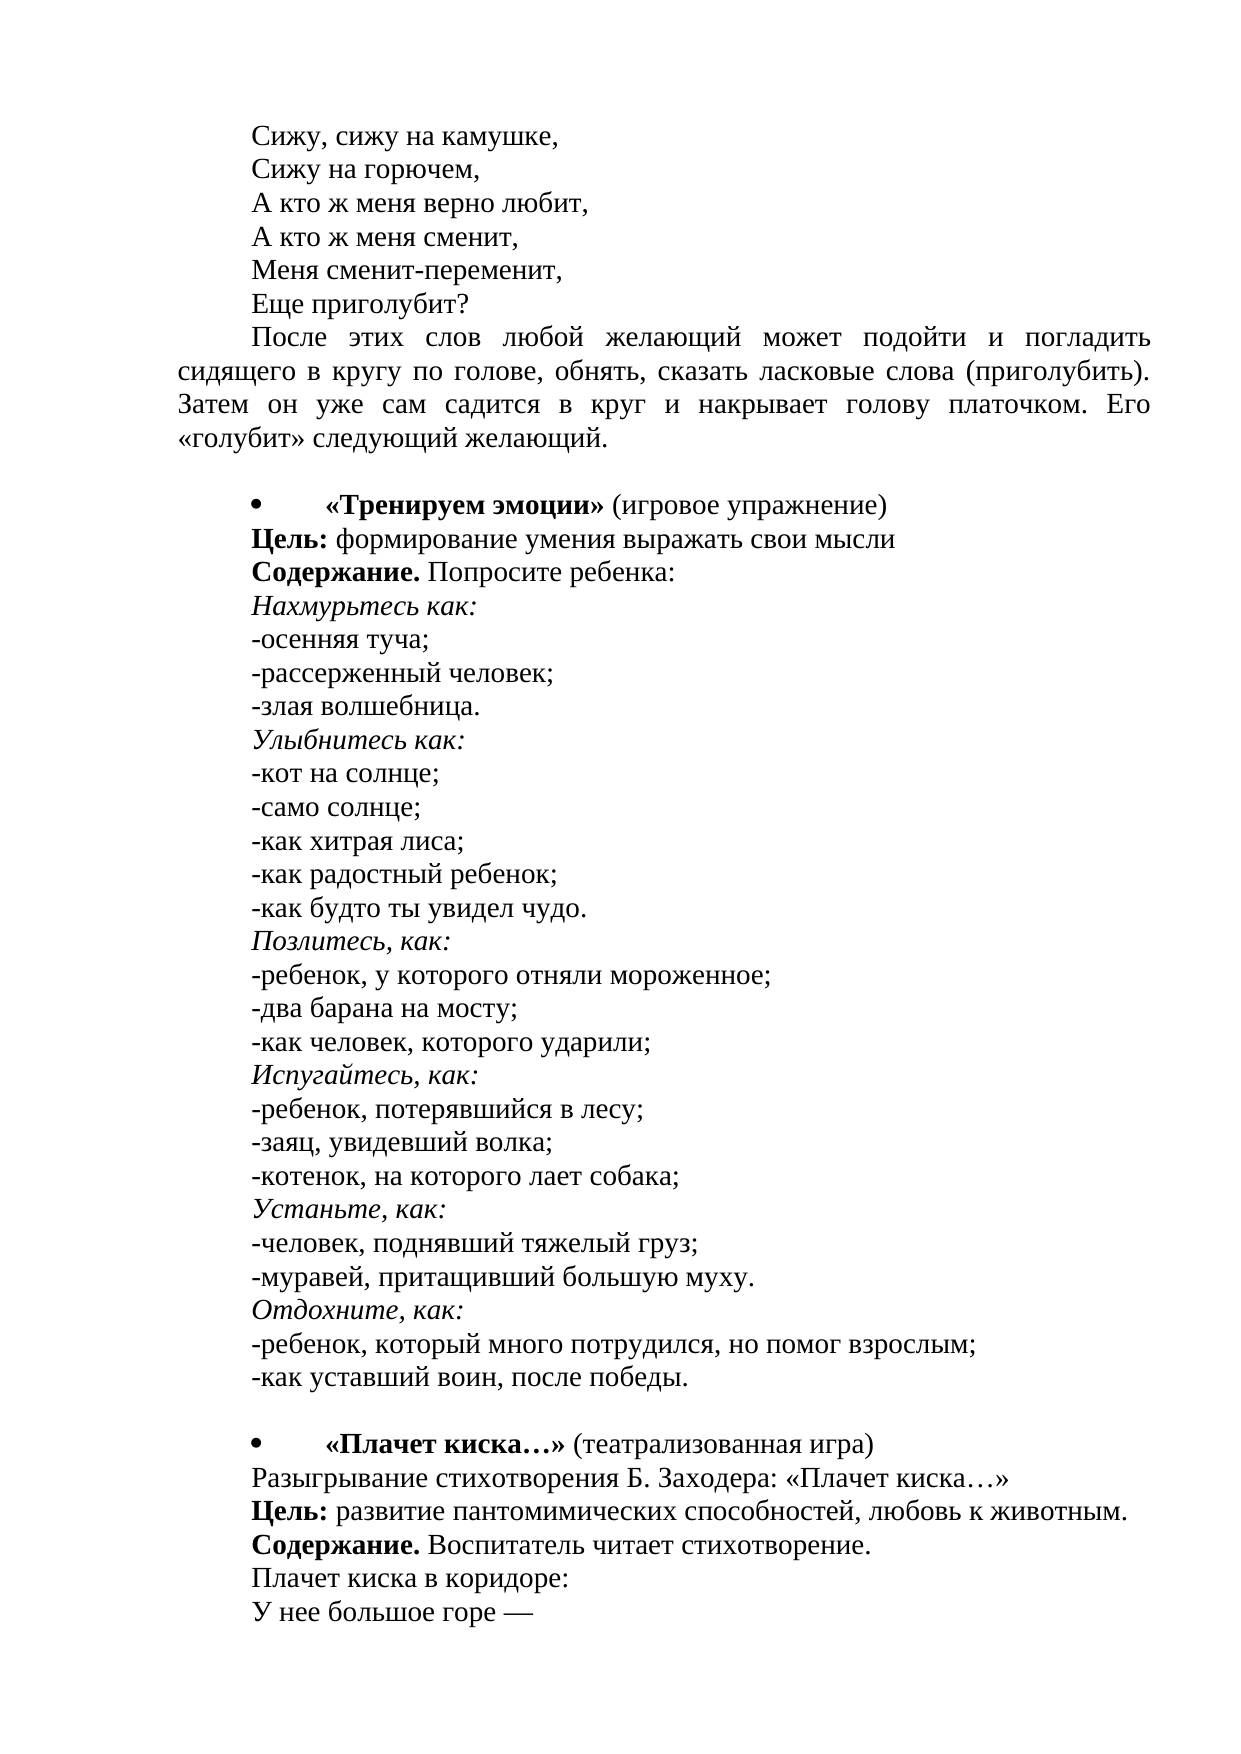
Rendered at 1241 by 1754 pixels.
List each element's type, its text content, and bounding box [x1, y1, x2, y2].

text Плачет киска в коридоре: [177, 1561, 1152, 1594]
text Еще приголубит? [177, 286, 1152, 319]
text А кто ж меня верно любит, [177, 185, 1152, 219]
text Отдохните, как: [177, 1292, 1152, 1326]
text -человек, поднявший тяжелый груз; [177, 1225, 1152, 1259]
text Меня сменит-переменит, [177, 252, 1152, 286]
text -ребенок, у которого отняли мороженное; [177, 957, 1152, 990]
text -как уставший воин, после победы. [177, 1359, 1152, 1393]
text Сижу на горючем, [177, 152, 1152, 185]
text У нее большое горе — [177, 1594, 1152, 1628]
text -котенок, на которого лает собака; [177, 1158, 1152, 1192]
text А кто ж меня сменит, [177, 219, 1152, 252]
text Содержание. Воспитатель читает стихотворение. [177, 1527, 1152, 1561]
text -ребенок, потерявшийся в лесу; [177, 1091, 1152, 1124]
text -злая волшебница. [177, 688, 1152, 722]
text Испугайтесь, как: [177, 1057, 1152, 1091]
text Цель: развитие пантомимических способностей, любовь к животным. [177, 1493, 1152, 1527]
text Сижу, сижу на камушке, [177, 118, 1152, 152]
text -осенняя туча; [177, 621, 1152, 655]
text -два барана на мосту; [177, 990, 1152, 1024]
text -как будто ты увидел чудо. [177, 890, 1152, 923]
text -как хитрая лиса; [177, 823, 1152, 856]
text Улыбнитесь как: [177, 722, 1152, 756]
text Позлитесь, как: [177, 923, 1152, 957]
list «Плачет киска…» (театрализованная игра) [177, 1426, 1152, 1460]
text -как радостный ребенок; [177, 856, 1152, 890]
text -кот на солнце; [177, 756, 1152, 789]
text -ребенок, который много потрудился, но помог взрослым; [177, 1326, 1152, 1359]
list «Тренируем эмоции» (игровое упражнение) [177, 487, 1152, 521]
text Содержание. Попросите ребенка: [177, 554, 1152, 588]
text -муравей, притащивший большую муху. [177, 1259, 1152, 1292]
text -само солнце; [177, 789, 1152, 823]
text -заяц, увидевший волка; [177, 1124, 1152, 1158]
text После этих слов любой желающий может подойти и погладить сидящего в кругу по голове, обнять, сказать ласковые слова (приголубить). Затем он уже сам садится в круг и накрывает голову платочком. Его «голубит» следующий желающий. [177, 319, 1152, 453]
text Цель: формирование умения выражать свои мысли [177, 521, 1152, 554]
text -как человек, которого ударили; [177, 1024, 1152, 1057]
text Устаньте, как: [177, 1192, 1152, 1225]
text Разыгрывание стихотворения Б. Заходера: «Плачет киска…» [177, 1460, 1152, 1493]
text -рассерженный человек; [177, 655, 1152, 688]
text Нахмурьтесь как: [177, 588, 1152, 621]
